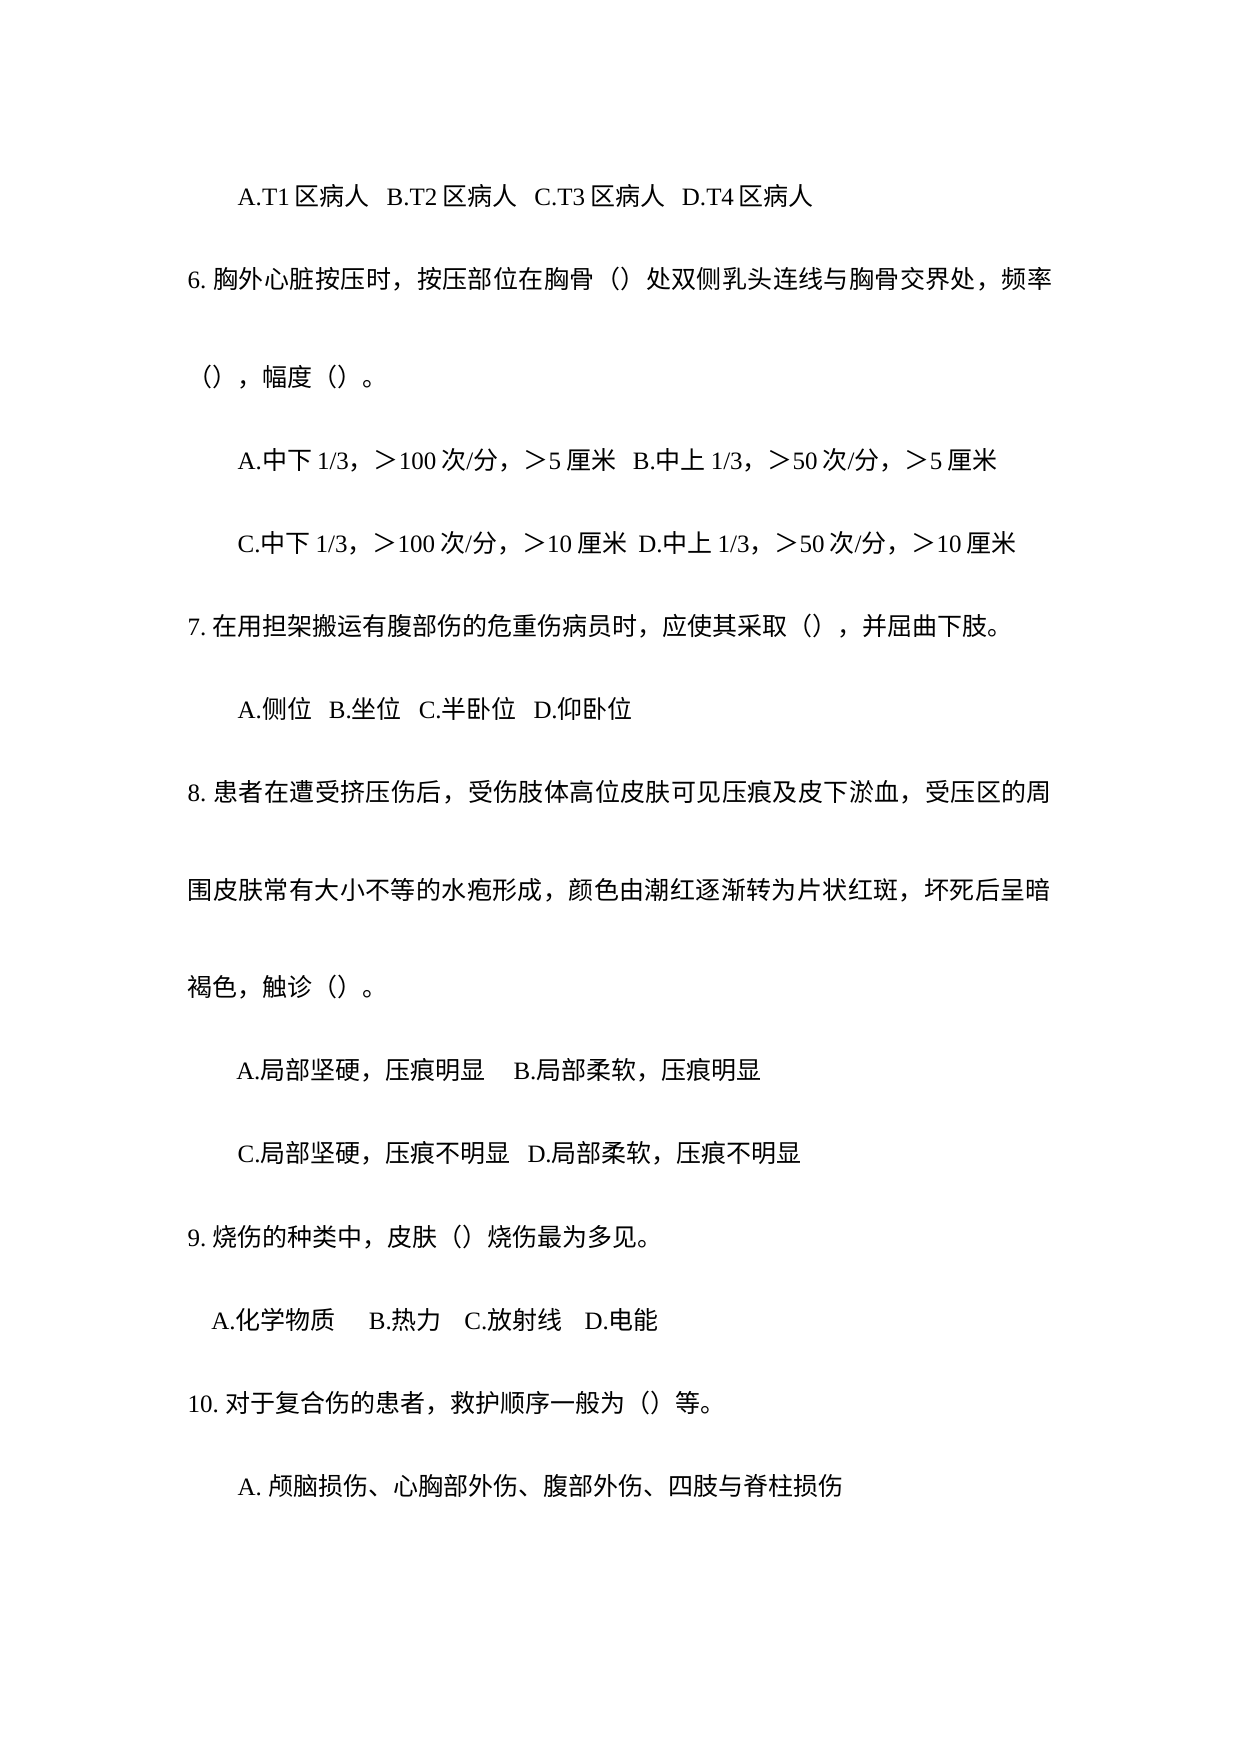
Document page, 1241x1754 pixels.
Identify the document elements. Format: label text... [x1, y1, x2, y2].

text C.中下1/3，＞100次/分，＞10厘米 D.中上1/3，＞50次/分，＞10厘米 [187, 509, 1053, 574]
text 6. 胸外心脏按压时，按压部位在胸骨（）处双侧乳头连线与胸骨交界处，频率（），幅度（）。 [187, 245, 1053, 408]
text A.侧位 B.坐位 C.半卧位 D.仰卧位 [187, 675, 1053, 740]
text A.中下1/3，＞100次/分，＞5厘米 B.中上1/3，＞50次/分，＞5厘米 [187, 426, 1053, 491]
text 8. 患者在遭受挤压伤后，受伤肢体高位皮肤可见压痕及皮下淤血，受压区的周围皮肤常有大小不等的水疱形成，颜色由潮红逐渐转为片状红斑，坏死后呈暗褐色，触诊（）。 [187, 758, 1053, 1018]
text 9. 烧伤的种类中，皮肤（）烧伤最为多见。 [187, 1203, 1053, 1268]
text C.局部坚硬，压痕不明显 D.局部柔软，压痕不明显 [187, 1119, 1053, 1184]
text 10. 对于复合伤的患者，救护顺序一般为（）等。 [187, 1369, 1053, 1434]
text A. 颅脑损伤、心胸部外伤、腹部外伤、四肢与脊柱损伤 [187, 1452, 1053, 1517]
text 7. 在用担架搬运有腹部伤的危重伤病员时，应使其采取（），并屈曲下肢。 [187, 592, 1053, 657]
text A.化学物质 B.热力 C.放射线 D.电能 [187, 1286, 1053, 1351]
text A.T1区病人 B.T2区病人 C.T3区病人 D.T4区病人 [187, 162, 1053, 227]
text A.局部坚硬，压痕明显 B.局部柔软，压痕明显 [187, 1036, 1053, 1101]
